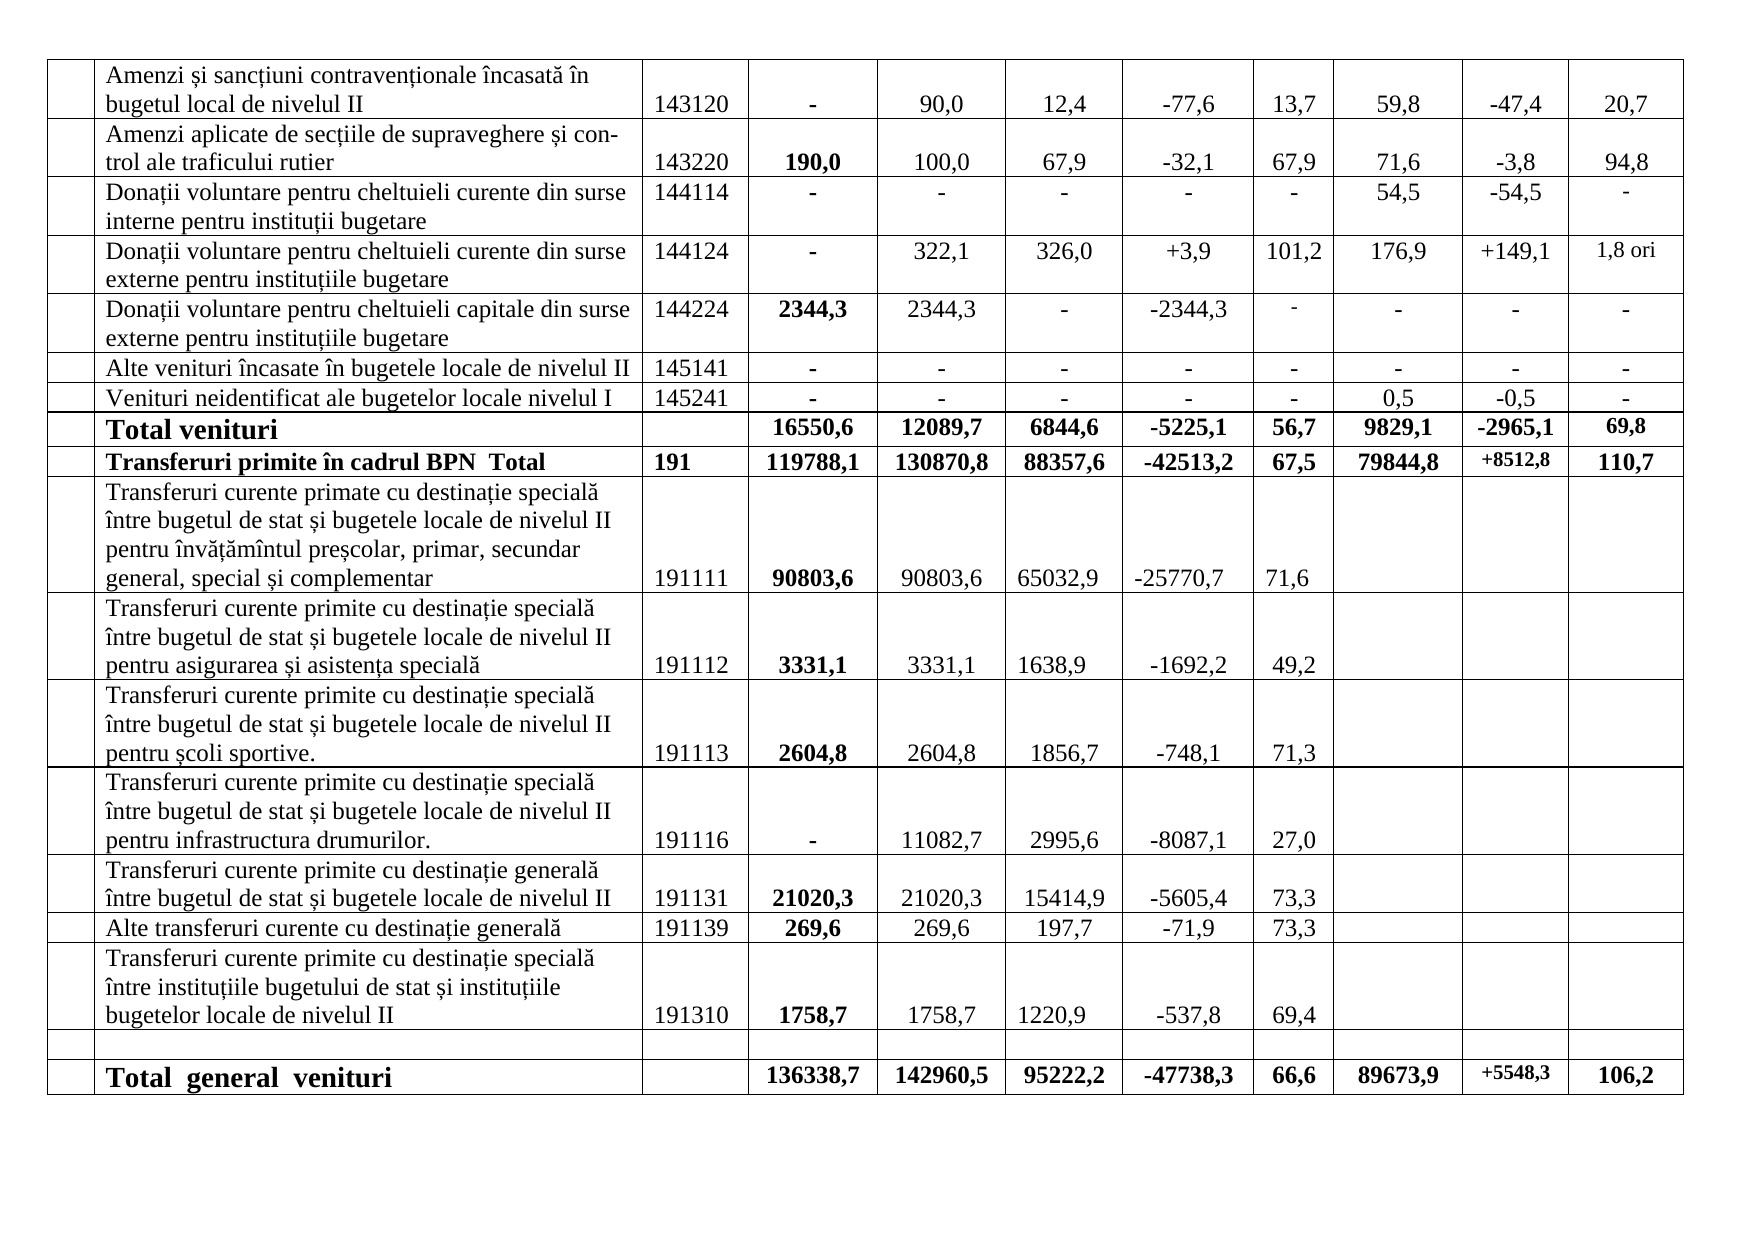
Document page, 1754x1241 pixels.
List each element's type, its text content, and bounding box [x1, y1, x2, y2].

table_cell - [1254, 353, 1333, 382]
table_cell 88357,6 [1006, 447, 1122, 476]
table_cell 322,1 [878, 236, 1005, 293]
table_cell [1463, 855, 1568, 912]
table_cell 106,2 [1569, 1060, 1683, 1094]
table_cell [1334, 768, 1462, 854]
table_cell [643, 1060, 748, 1094]
table_cell 190,0 [749, 119, 877, 176]
table_cell Transferuri curente primite cu destinație specială între instituțiile bugetului de stat și instituțiile bugetelor locale de nivelul II [95, 943, 642, 1029]
table_cell 15414,9 [1006, 855, 1122, 912]
table_cell - [1123, 353, 1253, 382]
table_cell - [1254, 383, 1333, 411]
table_cell [1334, 1030, 1462, 1059]
table_cell 145241 [643, 383, 748, 411]
table_cell -32,1 [1123, 119, 1253, 176]
table_cell -3,8 [1463, 119, 1568, 176]
table_cell 191 [643, 447, 748, 476]
table_cell Transferuri curente primite cu destinație specială între bugetul de stat și bugetele locale de nivelul II pentru asigurarea și asistența specială [95, 593, 642, 679]
table_cell 1,8 ori [1569, 236, 1683, 293]
table_cell -54,5 [1463, 177, 1568, 235]
table_cell - [1123, 383, 1253, 411]
table_cell [48, 913, 94, 942]
table_cell 67,9 [1006, 119, 1122, 176]
table_cell - [1254, 177, 1333, 235]
table_cell 65032,9 [1006, 477, 1122, 592]
table_cell Total general venituri [95, 1060, 642, 1094]
table_cell [1334, 855, 1462, 912]
table_cell [1569, 477, 1683, 592]
table_cell 21020,3 [749, 855, 877, 912]
table_cell 59,8 [1334, 60, 1462, 118]
table_cell -77,6 [1123, 60, 1253, 118]
table_cell 191139 [643, 913, 748, 942]
table_cell [1569, 855, 1683, 912]
table_cell 0,5 [1334, 383, 1462, 411]
table_cell 71,3 [1254, 680, 1333, 766]
table_cell 2604,8 [878, 680, 1005, 766]
table_cell [1569, 1030, 1683, 1059]
table_cell - [1123, 177, 1253, 235]
table_cell [48, 477, 94, 592]
table_cell - [1569, 353, 1683, 382]
table_cell 69,8 [1569, 413, 1683, 446]
table_cell 6844,6 [1006, 413, 1122, 446]
table_cell 197,7 [1006, 913, 1122, 942]
table_cell - [1006, 177, 1122, 235]
table_cell -537,8 [1123, 943, 1253, 1029]
table_cell - [878, 353, 1005, 382]
table_cell [48, 593, 94, 679]
table_cell [1463, 593, 1568, 679]
table_cell 2995,6 [1006, 768, 1122, 854]
table_cell 191310 [643, 943, 748, 1029]
table_cell [1254, 1030, 1333, 1059]
table_cell +5548,3 [1463, 1060, 1568, 1094]
table_cell [48, 177, 94, 235]
table_cell [1334, 913, 1462, 942]
table_cell [48, 943, 94, 1029]
table_cell Transferuri curente primite cu destinație generală între bugetul de stat și bugetele locale de nivelul II [95, 855, 642, 912]
table_cell [1569, 913, 1683, 942]
table_cell - [1569, 294, 1683, 352]
table_cell -1692,2 [1123, 593, 1253, 679]
table_cell [48, 383, 94, 411]
table_cell [1334, 943, 1462, 1029]
table_cell 90803,6 [749, 477, 877, 592]
table_cell 269,6 [878, 913, 1005, 942]
table_cell -748,1 [1123, 680, 1253, 766]
table_cell -71,9 [1123, 913, 1253, 942]
table_cell -8087,1 [1123, 768, 1253, 854]
table_cell 191116 [643, 768, 748, 854]
table_cell 66,6 [1254, 1060, 1333, 1094]
table_cell - [1569, 177, 1683, 235]
table_cell 1856,7 [1006, 680, 1122, 766]
table_cell [48, 1030, 94, 1059]
table_cell Amenzi și sancțiuni contravenționale încasată în bugetul local de nivelul II [95, 60, 642, 118]
table_cell Transferuri curente primite cu destinație specială între bugetul de stat și bugetele locale de nivelul II pentru școli sportive. [95, 680, 642, 766]
table_cell 144114 [643, 177, 748, 235]
table_cell 2604,8 [749, 680, 877, 766]
table_cell [1463, 1030, 1568, 1059]
table_cell [749, 1030, 877, 1059]
table_cell - [878, 383, 1005, 411]
table_cell [48, 119, 94, 176]
table_cell - [1463, 353, 1568, 382]
table_cell -42513,2 [1123, 447, 1253, 476]
table_cell 12,4 [1006, 60, 1122, 118]
table_cell - [1006, 383, 1122, 411]
table_cell -47738,3 [1123, 1060, 1253, 1094]
table_cell Transferuri primite în cadrul BPN Total [95, 447, 642, 476]
table_cell 1758,7 [878, 943, 1005, 1029]
table_cell [1334, 477, 1462, 592]
table_cell 71,6 [1254, 477, 1333, 592]
table_cell Donații voluntare pentru cheltuieli curente din surse externe pentru instituțiile bugetare [95, 236, 642, 293]
table_cell Transferuri curente primate cu destinație specială între bugetul de stat și bugetele locale de nivelul II pentru învățămîntul preșcolar, primar, secundar general, special și complementar [95, 477, 642, 592]
table_cell -5605,4 [1123, 855, 1253, 912]
table_cell 145141 [643, 353, 748, 382]
table_cell 73,3 [1254, 913, 1333, 942]
table_cell 191112 [643, 593, 748, 679]
table_cell 326,0 [1006, 236, 1122, 293]
table_cell Venituri neidentificat ale bugetelor locale nivelul I [95, 383, 642, 411]
table_cell 95222,2 [1006, 1060, 1122, 1094]
table_cell [1006, 1030, 1122, 1059]
table_cell - [749, 177, 877, 235]
table_cell 21020,3 [878, 855, 1005, 912]
table_cell -2965,1 [1463, 413, 1568, 446]
table_cell [1463, 477, 1568, 592]
table_cell [1463, 768, 1568, 854]
table_cell 119788,1 [749, 447, 877, 476]
table_cell 27,0 [1254, 768, 1333, 854]
table_cell [48, 60, 94, 118]
table_cell [48, 680, 94, 766]
table_cell 144224 [643, 294, 748, 352]
table_cell 142960,5 [878, 1060, 1005, 1094]
table_cell 191131 [643, 855, 748, 912]
table_cell - [1334, 294, 1462, 352]
table_cell [643, 413, 748, 446]
table_cell 49,2 [1254, 593, 1333, 679]
table_cell 100,0 [878, 119, 1005, 176]
table_cell - [1006, 294, 1122, 352]
table_cell Transferuri curente primite cu destinație specială între bugetul de stat și bugetele locale de nivelul II pentru infrastructura drumurilor. [95, 768, 642, 854]
table_cell 191111 [643, 477, 748, 592]
table_cell [1463, 680, 1568, 766]
table_cell 110,7 [1569, 447, 1683, 476]
table_cell [48, 353, 94, 382]
table_cell [1463, 943, 1568, 1029]
table_cell - [749, 383, 877, 411]
table_cell - [1334, 353, 1462, 382]
table_cell - [1569, 383, 1683, 411]
table_cell 3331,1 [878, 593, 1005, 679]
table_cell 16550,6 [749, 413, 877, 446]
table_cell 13,7 [1254, 60, 1333, 118]
table_cell [48, 447, 94, 476]
table_cell [95, 1030, 642, 1059]
table_cell 56,7 [1254, 413, 1333, 446]
table_cell -5225,1 [1123, 413, 1253, 446]
table_cell [48, 855, 94, 912]
table_cell 90803,6 [878, 477, 1005, 592]
table_cell [878, 1030, 1005, 1059]
table_cell [48, 413, 94, 446]
table_cell Total venituri [95, 413, 642, 446]
table_cell -47,4 [1463, 60, 1568, 118]
table_cell 11082,7 [878, 768, 1005, 854]
table_cell Alte venituri încasate în bugetele locale de nivelul II [95, 353, 642, 382]
table_cell 1638,9 [1006, 593, 1122, 679]
table_cell 89673,9 [1334, 1060, 1462, 1094]
table_cell [48, 294, 94, 352]
table_cell - [1006, 353, 1122, 382]
table_cell - [878, 177, 1005, 235]
table_cell 67,9 [1254, 119, 1333, 176]
table_cell Donații voluntare pentru cheltuieli curente din surse interne pentru instituții bugetare [95, 177, 642, 235]
table_cell 176,9 [1334, 236, 1462, 293]
table_cell Amenzi aplicate de secțiile de supraveghere și con-trol ale traficului rutier [95, 119, 642, 176]
table_cell 136338,7 [749, 1060, 877, 1094]
table_cell 101,2 [1254, 236, 1333, 293]
table_cell - [749, 768, 877, 854]
table_cell 130870,8 [878, 447, 1005, 476]
table_cell [1569, 680, 1683, 766]
table_cell [1334, 593, 1462, 679]
table_cell 1758,7 [749, 943, 877, 1029]
table_cell [643, 1030, 748, 1059]
table_cell 9829,1 [1334, 413, 1462, 446]
table_cell -25770,7 [1123, 477, 1253, 592]
table_cell 143220 [643, 119, 748, 176]
table_cell 3331,1 [749, 593, 877, 679]
table_cell [48, 768, 94, 854]
table_cell 12089,7 [878, 413, 1005, 446]
table_cell 54,5 [1334, 177, 1462, 235]
table_cell [1569, 943, 1683, 1029]
table_cell -2344,3 [1123, 294, 1253, 352]
table_cell Alte transferuri curente cu destinație generală [95, 913, 642, 942]
table_cell +8512,8 [1463, 447, 1568, 476]
table_cell [1569, 593, 1683, 679]
table_cell [1334, 680, 1462, 766]
table_cell -0,5 [1463, 383, 1568, 411]
table_cell 67,5 [1254, 447, 1333, 476]
table_cell [48, 1060, 94, 1094]
table_cell [1123, 1030, 1253, 1059]
table_cell 143120 [643, 60, 748, 118]
table_cell +3,9 [1123, 236, 1253, 293]
table_cell 20,7 [1569, 60, 1683, 118]
table_cell 94,8 [1569, 119, 1683, 176]
table_cell 2344,3 [749, 294, 877, 352]
table_cell - [749, 60, 877, 118]
table_cell 79844,8 [1334, 447, 1462, 476]
table_cell - [1254, 294, 1333, 352]
table_cell 90,0 [878, 60, 1005, 118]
table_cell [1569, 768, 1683, 854]
table_cell 269,6 [749, 913, 877, 942]
table_cell [48, 236, 94, 293]
table_cell +149,1 [1463, 236, 1568, 293]
table_cell - [749, 353, 877, 382]
table_cell - [1463, 294, 1568, 352]
table_cell 73,3 [1254, 855, 1333, 912]
table_cell 71,6 [1334, 119, 1462, 176]
table_cell 144124 [643, 236, 748, 293]
table_cell - [749, 236, 877, 293]
table_cell 191113 [643, 680, 748, 766]
table_cell Donații voluntare pentru cheltuieli capitale din surse externe pentru instituțiile bugetare [95, 294, 642, 352]
table_cell 2344,3 [878, 294, 1005, 352]
table_cell 69,4 [1254, 943, 1333, 1029]
table_cell [1463, 913, 1568, 942]
table_cell 1220,9 [1006, 943, 1122, 1029]
